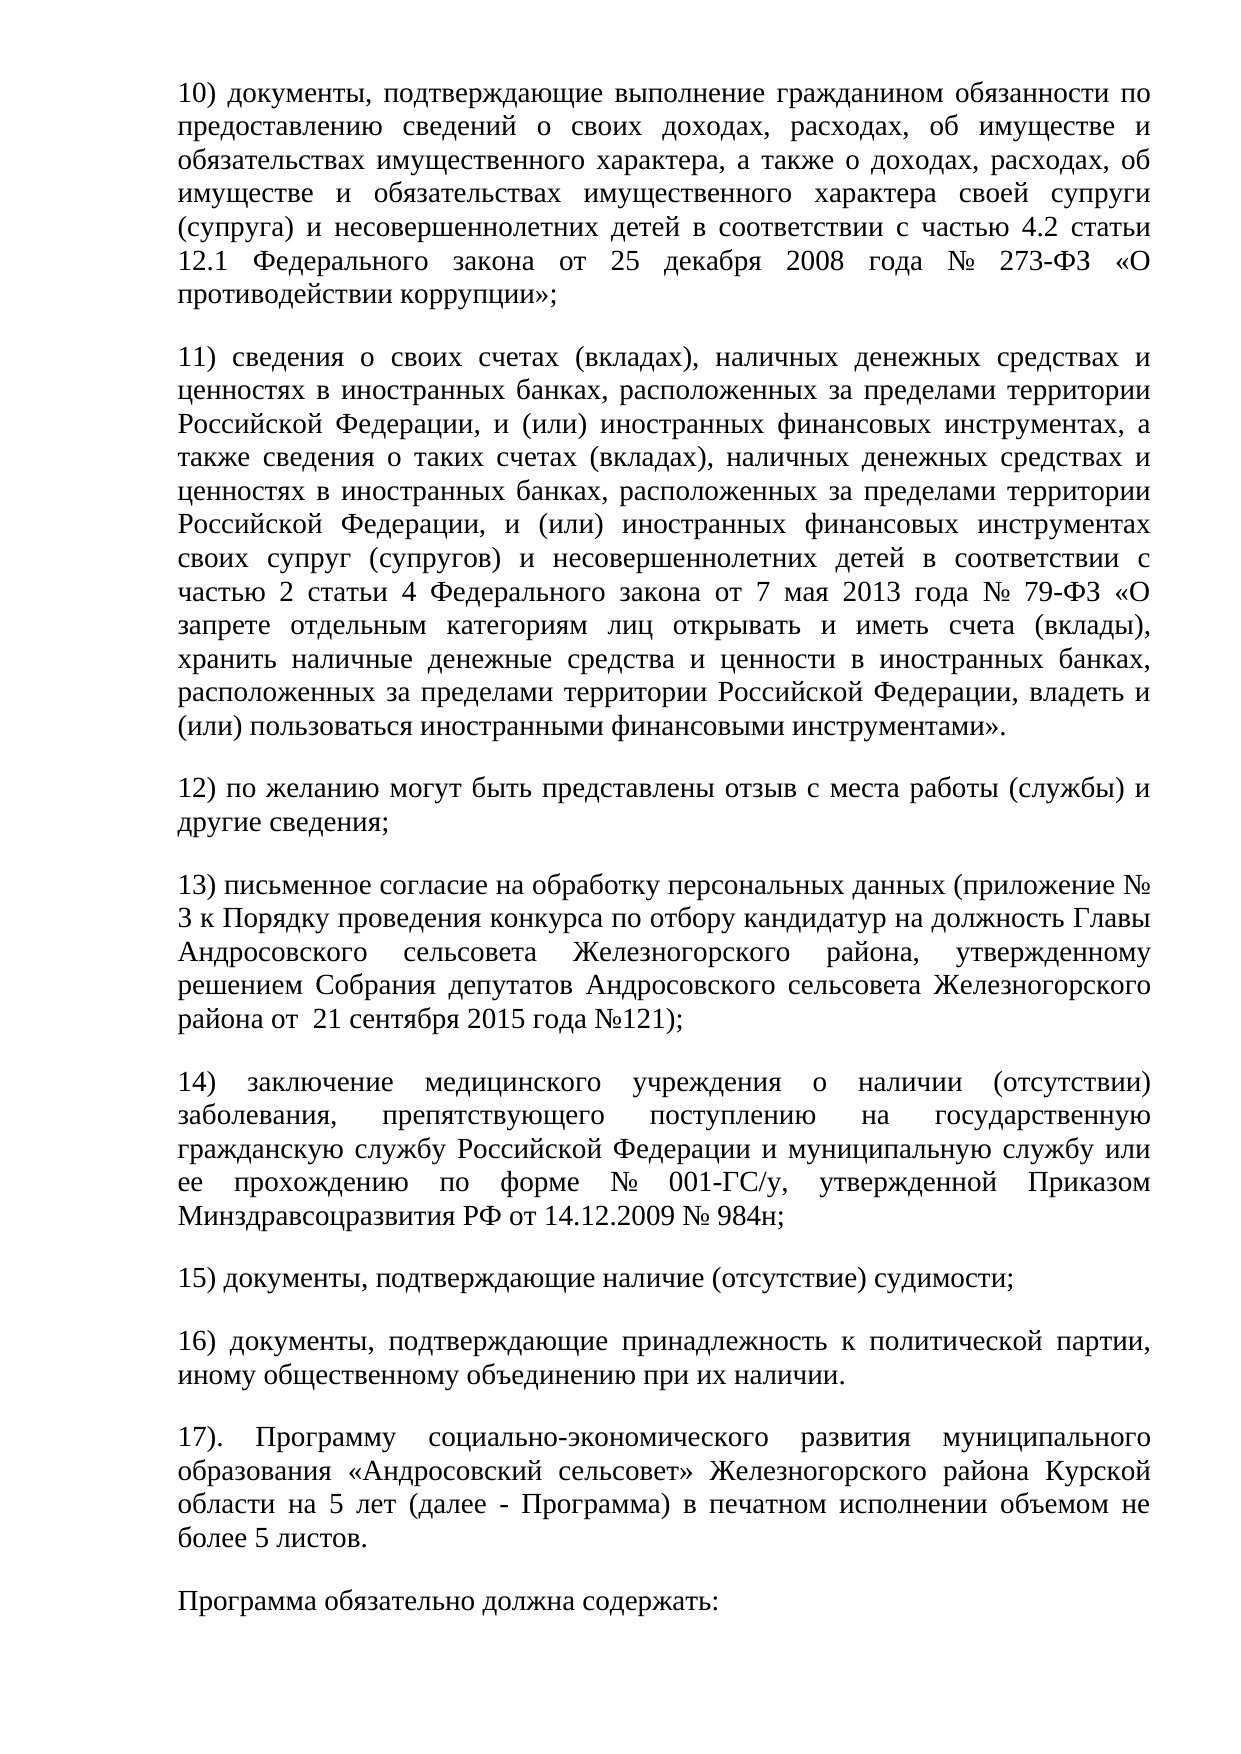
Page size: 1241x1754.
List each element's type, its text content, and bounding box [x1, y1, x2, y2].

text 17). Программу социально-экономического развития муниципального образования «Андросовский сельсовет» Железногорского района Курской области на 5 лет (далее - Программа) в печатном исполнении объемом не более 5 листов. [177, 1419, 1152, 1554]
text 13) письменное согласие на обработку персональных данных (приложение № 3 к Порядку проведения конкурса по отбору кандидатур на должность Главы Андросовского сельсовета Железногорского района, утвержденному решением Собрания депутатов Андросовского сельсовета Железногорского района от 21 сентября 2015 года №121); [177, 867, 1152, 1034]
text 11) сведения о своих счетах (вкладах), наличных денежных средствах и ценностях в иностранных банках, расположенных за пределами территории Российской Федерации, и (или) иностранных финансовых инструментах, а также сведения о таких счетах (вкладах), наличных денежных средствах и ценностях в иностранных банках, расположенных за пределами территории Российской Федерации, и (или) иностранных финансовых инструментах своих супруг (супругов) и несовершеннолетних детей в соответствии с частью 2 статьи 4 Федерального закона от 7 мая 2013 года № 79-ФЗ «О запрете отдельным категориям лиц открывать и иметь счета (вклады), хранить наличные денежные средства и ценности в иностранных банках, расположенных за пределами территории Российской Федерации, владеть и (или) пользоваться иностранными финансовыми инструментами». [177, 339, 1152, 741]
text Программа обязательно должна содержать: [177, 1583, 1152, 1616]
text 10) документы, подтверждающие выполнение гражданином обязанности по предоставлению сведений о своих доходах, расходах, об имуществе и обязательствах имущественного характера, а также о доходах, расходах, об имуществе и обязательствах имущественного характера своей супруги (супруга) и несовершеннолетних детей в соответствии с частью 4.2 статьи 12.1 Федерального закона от 25 декабря 2008 года № 273-ФЗ «О противодействии коррупции»; [177, 75, 1152, 310]
text 14) заключение медицинского учреждения о наличии (отсутствии) заболевания, препятствующего поступлению на государственную гражданскую службу Российской Федерации и муниципальную службу или ее прохождению по форме № 001-ГС/у, утвержденной Приказом Минздравсоцразвития РФ от 14.12.2009 № 984н; [177, 1064, 1152, 1231]
text 15) документы, подтверждающие наличие (отсутствие) судимости; [177, 1261, 1152, 1294]
text 16) документы, подтверждающие принадлежность к политической партии, иному общественному объединению при их наличии. [177, 1323, 1152, 1390]
text 12) по желанию могут быть представлены отзыв с места работы (службы) и другие сведения; [177, 771, 1152, 838]
